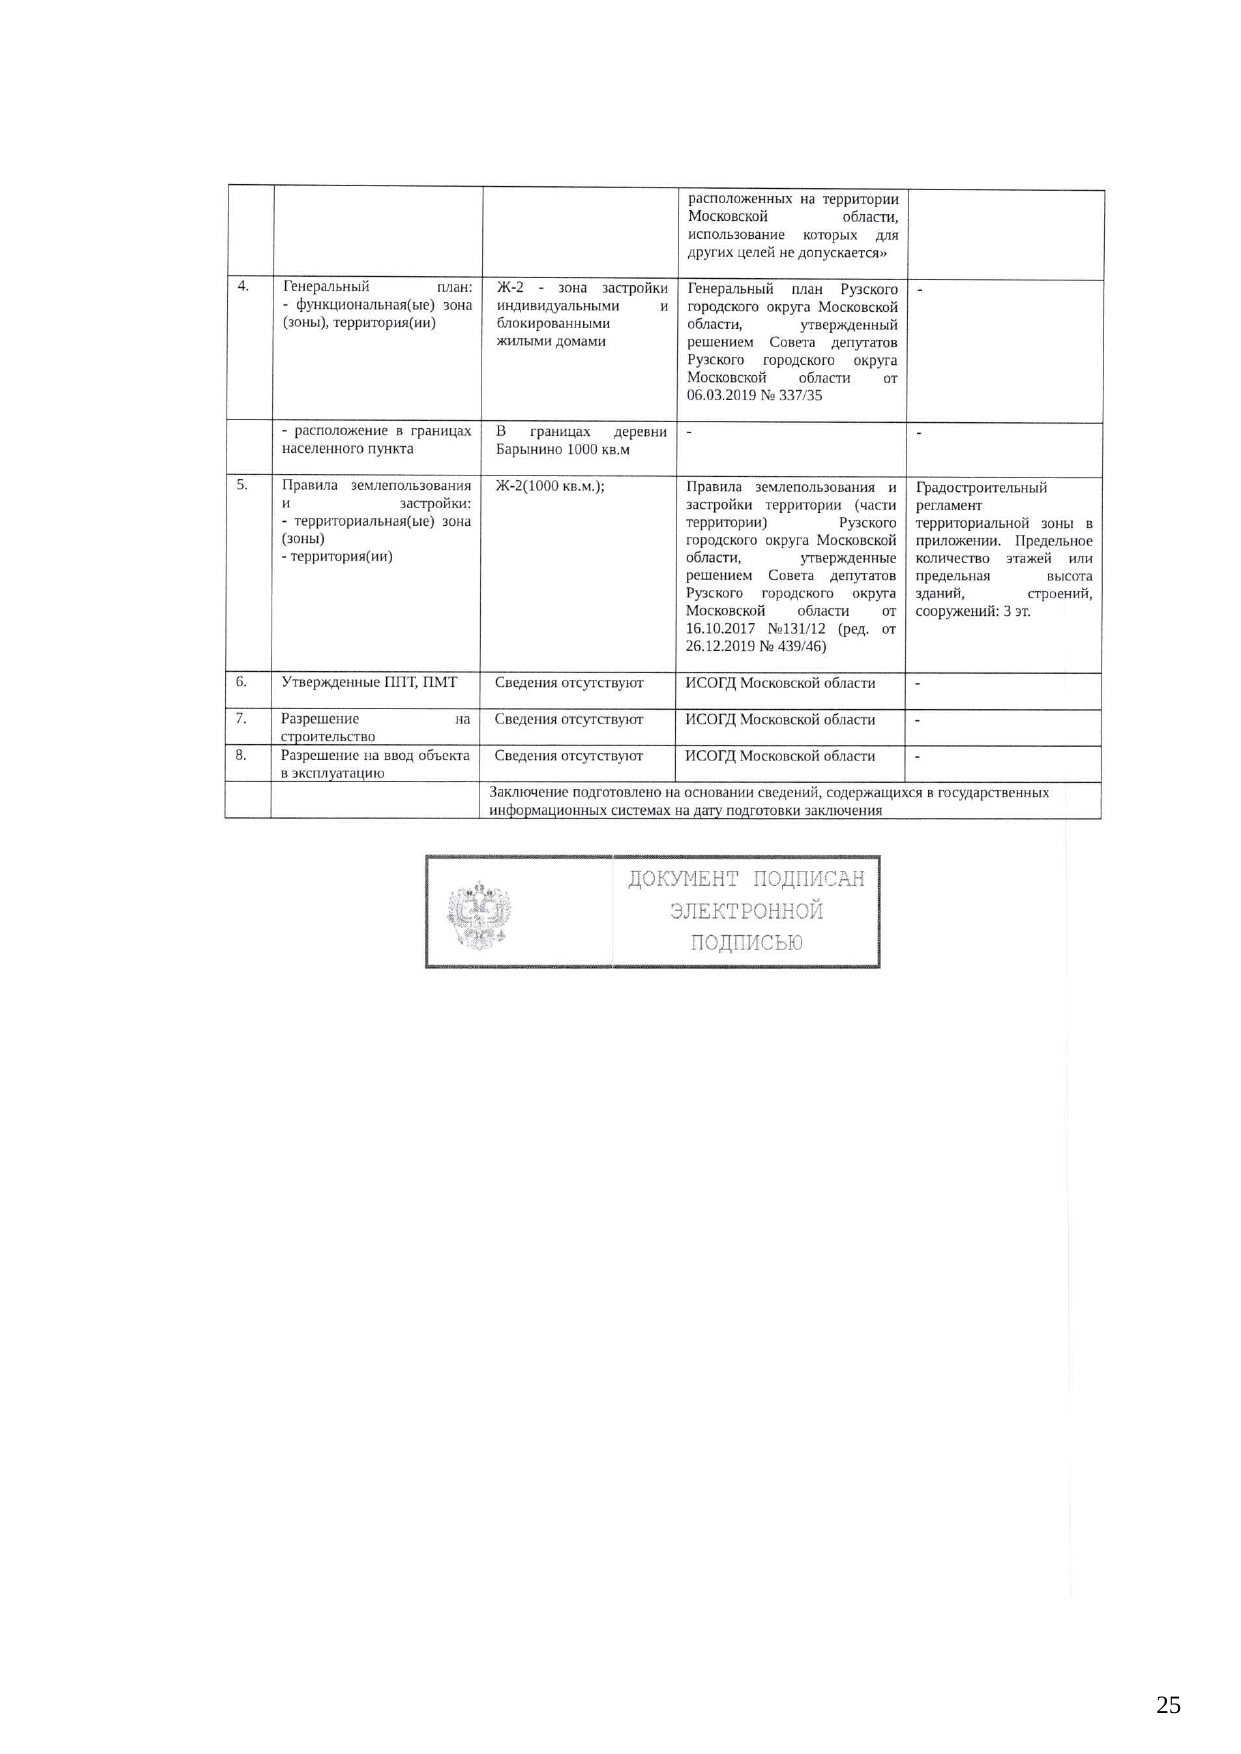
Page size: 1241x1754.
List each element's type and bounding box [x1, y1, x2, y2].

picture [103, 88, 1182, 1617]
